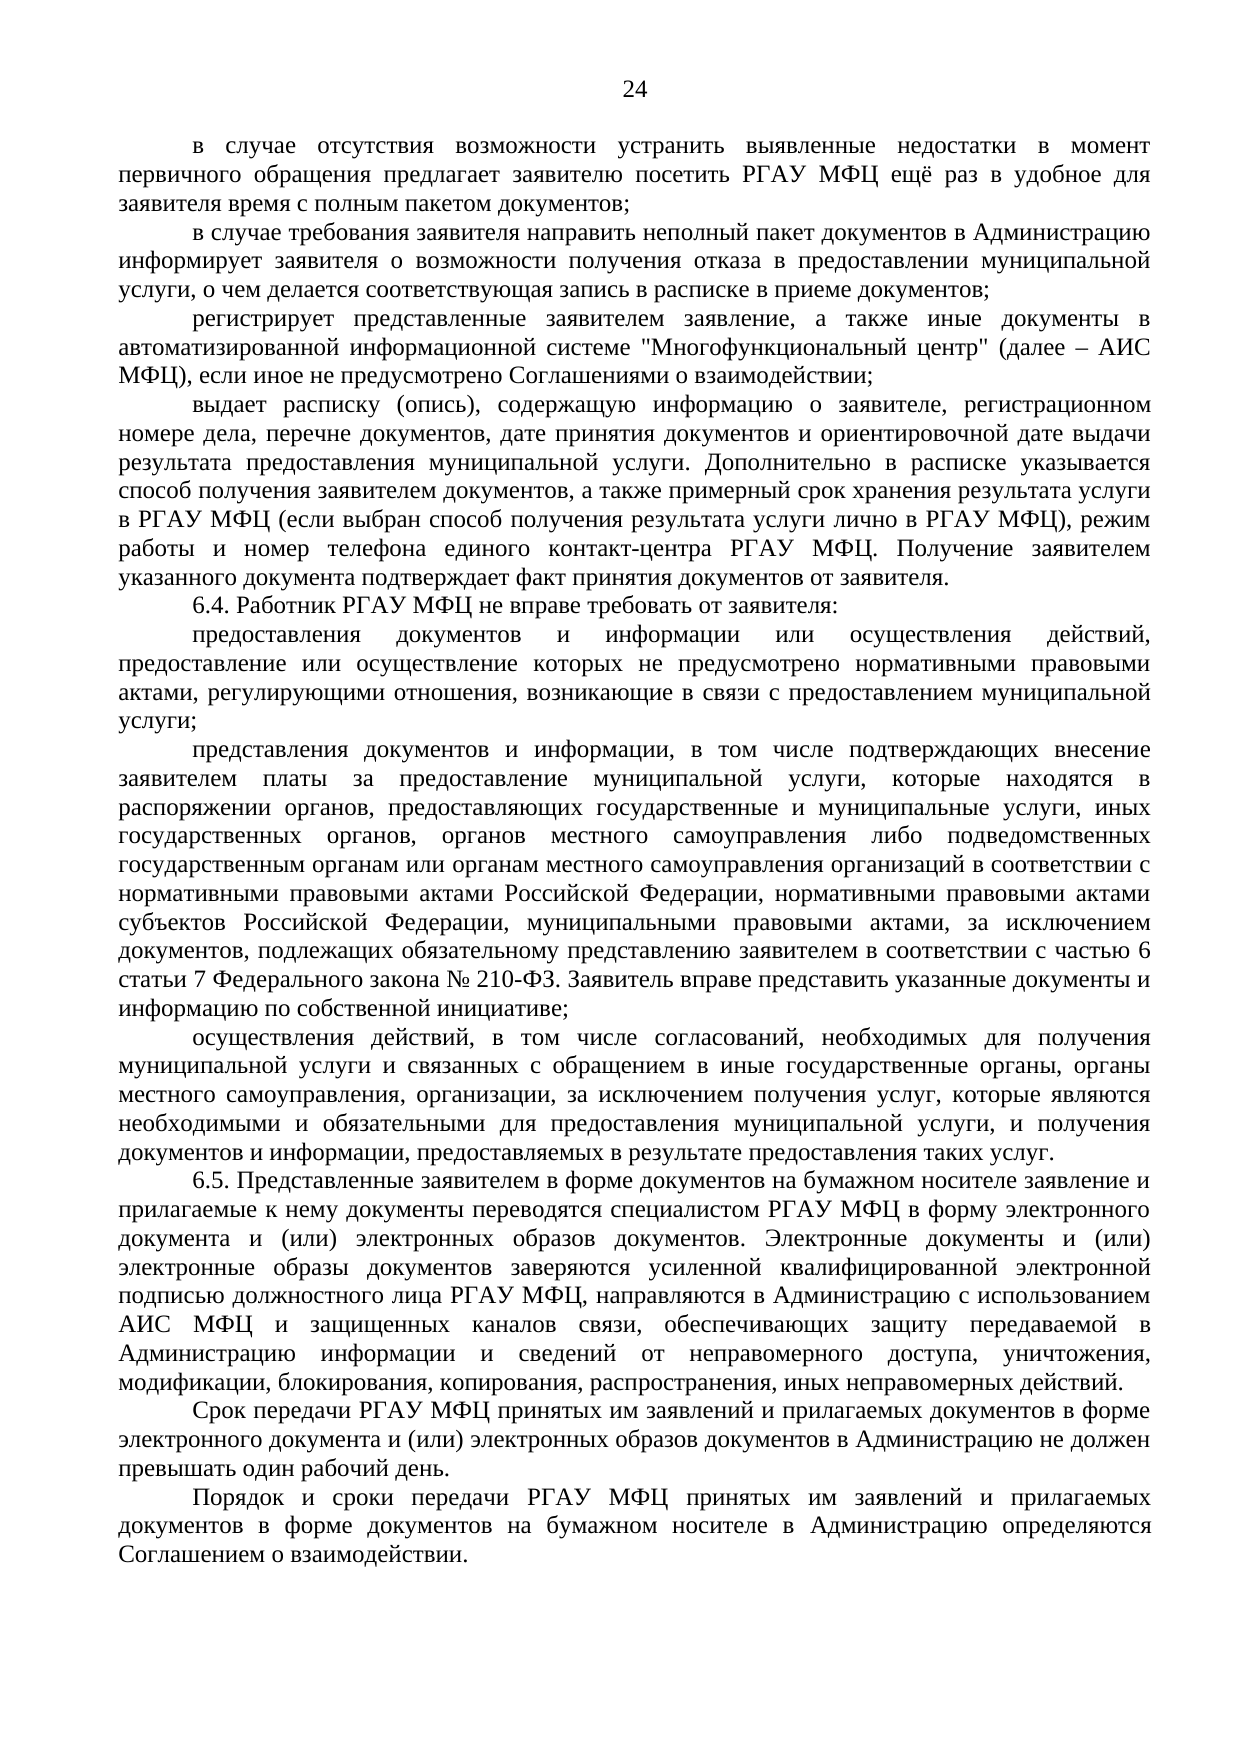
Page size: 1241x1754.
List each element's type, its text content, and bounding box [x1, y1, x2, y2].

text выдает расписку (опись), содержащую информацию о заявителе, регистрационном номере дела, перечне документов, дате принятия документов и ориентировочной дате выдачи результата предоставления муниципальной услуги. Дополнительно в расписке указывается способ получения заявителем документов, а также примерный срок хранения результата услуги в РГАУ МФЦ (если выбран способ получения результата услуги лично в РГАУ МФЦ), режим работы и номер телефона единого контакт-центра РГАУ МФЦ. Получение заявителем указанного документа подтверждает факт принятия документов от заявителя. [118, 389, 1152, 591]
text предоставления документов и информации или осуществления действий, предоставление или осуществление которых не предусмотрено нормативными правовыми актами, регулирующими отношения, возникающие в связи с предоставлением муниципальной услуги; [118, 619, 1152, 734]
text 6.5. Представленные заявителем в форме документов на бумажном носителе заявление и прилагаемые к нему документы переводятся специалистом РГАУ МФЦ в форму электронного документа и (или) электронных образов документов. Электронные документы и (или) электронные образы документов заверяются усиленной квалифицированной электронной подписью должностного лица РГАУ МФЦ, направляются в Администрацию с использованием АИС МФЦ и защищенных каналов связи, обеспечивающих защиту передаваемой в Администрацию информации и сведений от неправомерного доступа, уничтожения, модификации, блокирования, копирования, распространения, иных неправомерных действий. [118, 1166, 1152, 1396]
text представления документов и информации, в том числе подтверждающих внесение заявителем платы за предоставление муниципальной услуги, которые находятся в распоряжении органов, предоставляющих государственные и муниципальные услуги, иных государственных органов, органов местного самоуправления либо подведомственных государственным органам или органам местного самоуправления организаций в соответствии с нормативными правовыми актами Российской Федерации, нормативными правовыми актами субъектов Российской Федерации, муниципальными правовыми актами, за исключением документов, подлежащих обязательному представлению заявителем в соответствии с частью 6 статьи 7 Федерального закона № 210-ФЗ. Заявитель вправе представить указанные документы и информацию по собственной инициативе; [118, 734, 1152, 1022]
text Порядок и сроки передачи РГАУ МФЦ принятых им заявлений и прилагаемых документов в форме документов на бумажном носителе в Администрацию определяются Соглашением о взаимодействии. [118, 1482, 1152, 1568]
text Срок передачи РГАУ МФЦ принятых им заявлений и прилагаемых документов в форме электронного документа и (или) электронных образов документов в Администрацию не должен превышать один рабочий день. [118, 1396, 1152, 1482]
text в случае отсутствия возможности устранить выявленные недостатки в момент первичного обращения предлагает заявителю посетить РГАУ МФЦ ещё раз в удобное для заявителя время с полным пакетом документов; [118, 131, 1152, 217]
text регистрирует представленные заявителем заявление, а также иные документы в автоматизированной информационной системе "Многофункциональный центр" (далее – АИС МФЦ), если иное не предусмотрено Соглашениями о взаимодействии; [118, 303, 1152, 389]
text осуществления действий, в том числе согласований, необходимых для получения муниципальной услуги и связанных с обращением в иные государственные органы, органы местного самоуправления, организации, за исключением получения услуг, которые являются необходимыми и обязательными для предоставления муниципальной услуги, и получения документов и информации, предоставляемых в результате предоставления таких услуг. [118, 1022, 1152, 1166]
text 6.4. Работник РГАУ МФЦ не вправе требовать от заявителя: [118, 591, 1152, 619]
text в случае требования заявителя направить неполный пакет документов в Администрацию информирует заявителя о возможности получения отказа в предоставлении муниципальной услуги, о чем делается соответствующая запись в расписке в приеме документов; [118, 217, 1152, 303]
